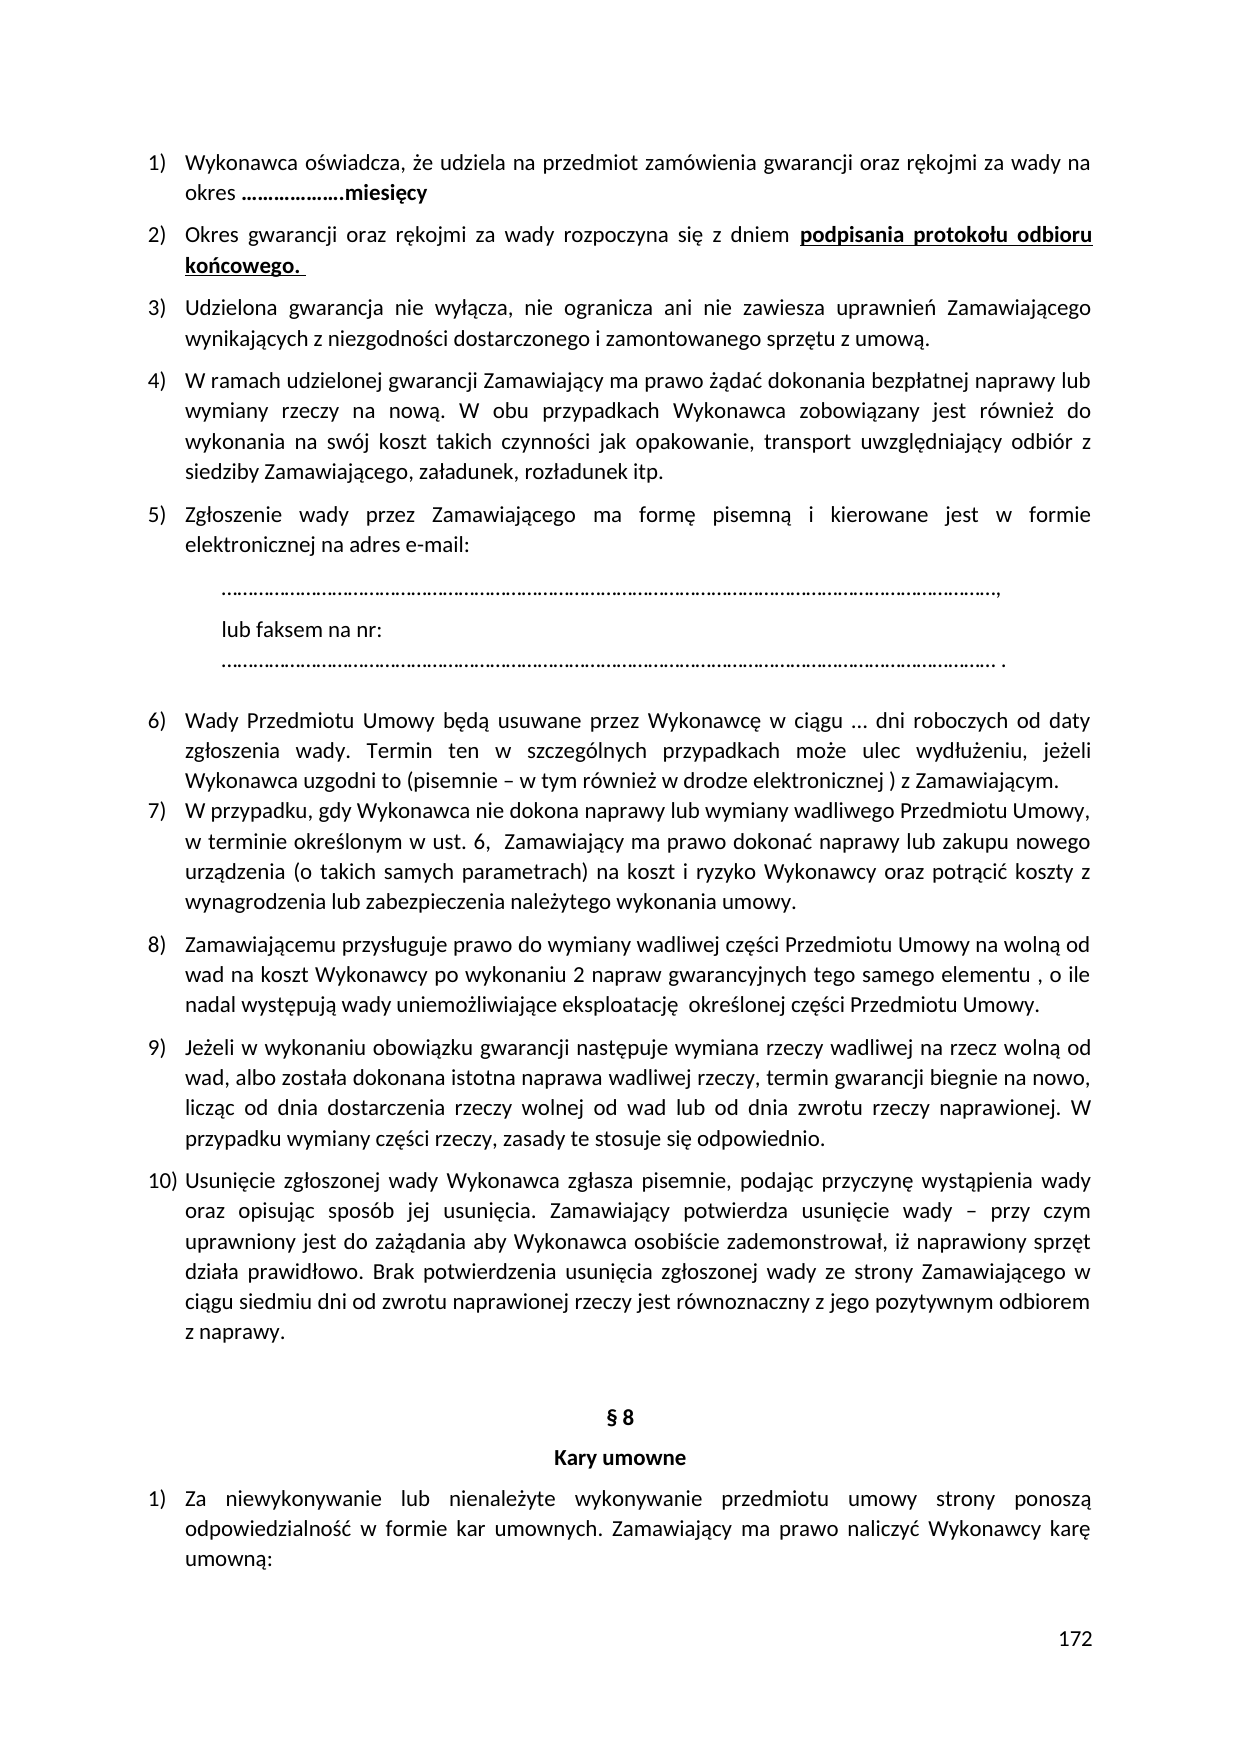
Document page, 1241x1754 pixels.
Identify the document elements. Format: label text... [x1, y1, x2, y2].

text § 8 [148, 1403, 1093, 1431]
text 8) Zamawiającemu przysługuje prawo do wymiany wadliwej części Przedmiotu Umowy na wolną od wad na koszt Wykonawcy po wykonaniu 2 napraw gwarancyjnych tego samego elementu , o ile nadal występują wady uniemożliwiające eksploatację określonej części Przedmiotu Umowy. [148, 930, 1093, 1018]
text 3) Udzielona gwarancja nie wyłącza, nie ogranicza ani nie zawiesza uprawnień Zamawiającego wynikających z niezgodności dostarczonego i zamontowanego sprzętu z umową. [148, 293, 1093, 352]
text 1) Za niewykonywanie lub nienależyte wykonywanie przedmiotu umowy strony ponoszą odpowiedzialność w formie kar umownych. Zamawiający ma prawo naliczyć Wykonawcy karę umowną: [148, 1484, 1093, 1572]
text 7) W przypadku, gdy Wykonawca nie dokona naprawy lub wymiany wadliwego Przedmiotu Umowy, w terminie określonym w ust. 6, Zamawiający ma prawo dokonać naprawy lub zakupu nowego urządzenia (o takich samych parametrach) na koszt i ryzyko Wykonawcy oraz potrącić koszty z wynagrodzenia lub zabezpieczenia należytego wykonania umowy. [148, 797, 1093, 915]
text Kary umowne [148, 1443, 1093, 1471]
text 6) Wady Przedmiotu Umowy będą usuwane przez Wykonawcę w ciągu … dni roboczych od daty zgłoszenia wady. Termin ten w szczególnych przypadkach może ulec wydłużeniu, jeżeli Wykonawca uzgodni to (pisemnie – w tym również w drodze elektronicznej ) z Zamawiającym. [148, 706, 1093, 794]
text ………………………………………………………………………………………………………………………………… . [192, 646, 1093, 673]
text lub faksem na nr: [192, 615, 1093, 643]
text 9) Jeżeli w wykonaniu obowiązku gwarancji następuje wymiana rzeczy wadliwej na rzecz wolną od wad, albo została dokonana istotna naprawa wadliwej rzeczy, termin gwarancji biegnie na nowo, licząc od dnia dostarczenia rzeczy wolnej od wad lub od dnia zwrotu rzeczy naprawionej. W przypadku wymiany części rzeczy, zasady te stosuje się odpowiednio. [148, 1033, 1093, 1152]
text 4) W ramach udzielonej gwarancji Zamawiający ma prawo żądać dokonania bezpłatnej naprawy lub wymiany rzeczy na nową. W obu przypadkach Wykonawca zobowiązany jest również do wykonania na swój koszt takich czynności jak opakowanie, transport uwzględniający odbiór z siedziby Zamawiającego, załadunek, rozładunek itp. [148, 366, 1093, 485]
text 10) Usunięcie zgłoszonej wady Wykonawca zgłasza pisemnie, podając przyczynę wystąpienia wady oraz opisując sposób jej usunięcia. Zamawiający potwierdza usunięcie wady – przy czym uprawniony jest do zażądania aby Wykonawca osobiście zademonstrował, iż naprawiony sprzęt działa prawidłowo. Brak potwierdzenia usunięcia zgłoszonej wady ze strony Zamawiającego w ciągu siedmiu dni od zwrotu naprawionej rzeczy jest równoznaczny z jego pozytywnym odbiorem z naprawy. [148, 1166, 1093, 1345]
text …………………………………………………………………………………………………………………………………, [192, 573, 1093, 601]
text 5) Zgłoszenie wady przez Zamawiającego ma formę pisemną i kierowane jest w formie elektronicznej na adres e-mail: [148, 500, 1093, 558]
text 2) Okres gwarancji oraz rękojmi za wady rozpoczyna się z dniem podpisania protokołu odbioru końcowego. [148, 221, 1093, 279]
text 1) Wykonawca oświadcza, że udziela na przedmiot zamówienia gwarancji oraz rękojmi za wady na okres ……………….miesięcy [148, 148, 1093, 206]
